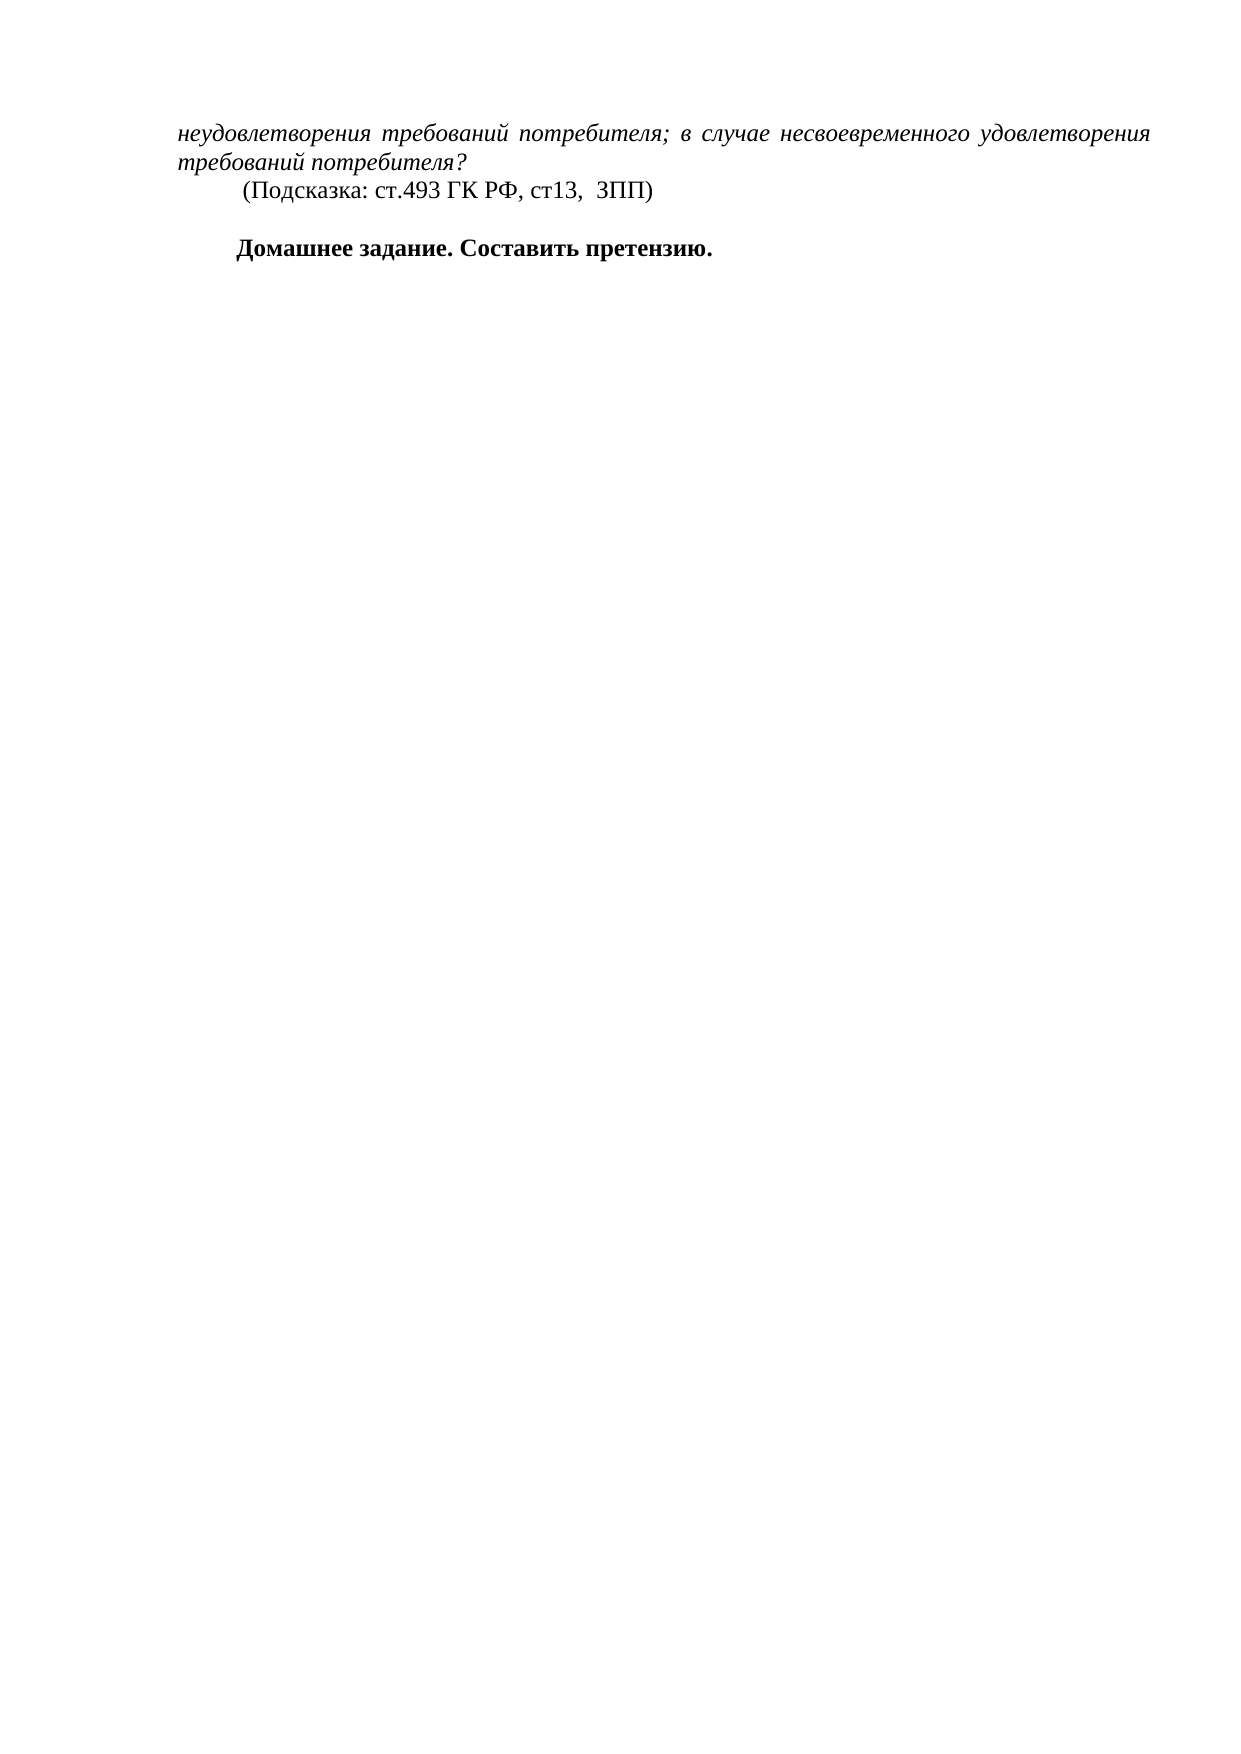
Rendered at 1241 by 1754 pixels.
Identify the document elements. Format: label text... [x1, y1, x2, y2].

text (Подсказка: ст.493 ГК РФ, ст13, ЗПП) [177, 176, 1152, 204]
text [177, 118, 1152, 176]
text Домашнее задание. Составить претензию. [177, 233, 1152, 262]
